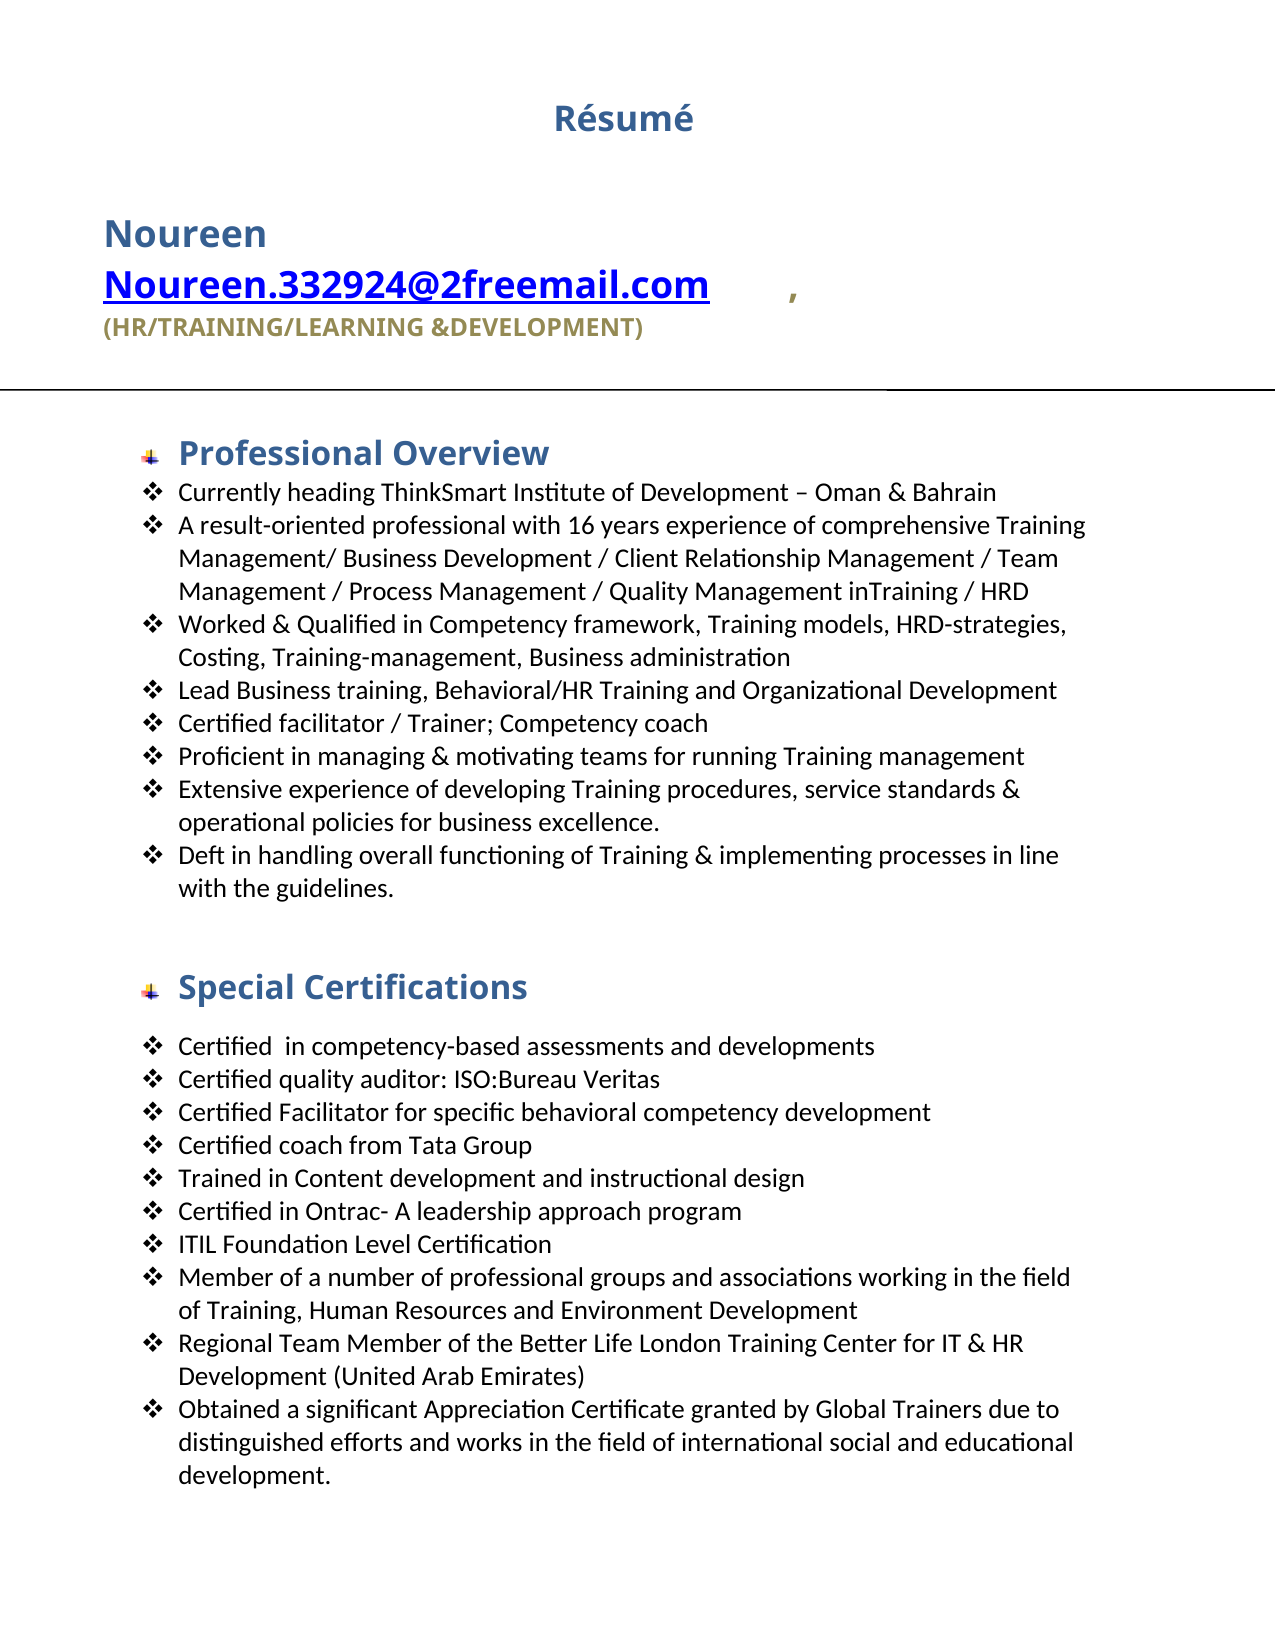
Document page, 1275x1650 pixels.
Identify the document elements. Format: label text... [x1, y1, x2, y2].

list Currently heading ThinkSmart Institute of Development – Oman & Bahrain [141, 475, 1087, 508]
subtitle Noureen [103, 207, 1087, 258]
subtitle Professional Overview [141, 429, 1087, 475]
list Certified quality auditor: ISO:Bureau Veritas [141, 1062, 1087, 1095]
list ITIL Foundation Level Certification [141, 1227, 1087, 1260]
list Trained in Content development and instructional design [141, 1161, 1087, 1194]
list Extensive experience of developing Training procedures, service standards & operational policies for business excellence. [141, 772, 1087, 838]
list Worked & Qualified in Competency framework, Training models, HRD-strategies, Costing, Training-management, Business administration [141, 607, 1087, 673]
list Lead Business training, Behavioral/HR Training and Organizational Development [141, 673, 1087, 706]
picture [141, 448, 159, 465]
picture [141, 982, 159, 1000]
subtitle Special Certifications [141, 964, 1087, 1009]
list Certified in competency-based assessments and developments [141, 1029, 1087, 1062]
list Member of a number of professional groups and associations working in the field of Training, Human Resources and Environment Development [141, 1260, 1087, 1326]
text Résumé [478, 94, 1087, 142]
list Proficient in managing & motivating teams for running Training management [141, 739, 1087, 772]
list Certified Facilitator for specific behavioral competency development [141, 1095, 1087, 1128]
list Certified facilitator / Trainer; Competency coach [141, 706, 1087, 739]
list Obtained a significant Appreciation Certificate granted by Global Trainers due to distinguished efforts and works in the field of international social and educational development. [141, 1392, 1087, 1491]
subtitle Noureen.332924@2freemail.com , (HR/TRAINING/LEARNING &DEVELOPMENT) [103, 258, 1087, 343]
list Certified in Ontrac- A leadership approach program [141, 1194, 1087, 1227]
list Regional Team Member of the Better Life London Training Center for IT & HR Development (United Arab Emirates) [141, 1326, 1087, 1392]
list A result-oriented professional with 16 years experience of comprehensive Training Management/ Business Development / Client Relationship Management / Team Management / Process Management / Quality Management inTraining / HRD [141, 508, 1087, 607]
list Certified coach from Tata Group [141, 1128, 1087, 1161]
list Deft in handling overall functioning of Training & implementing processes in line with the guidelines. [141, 838, 1087, 904]
